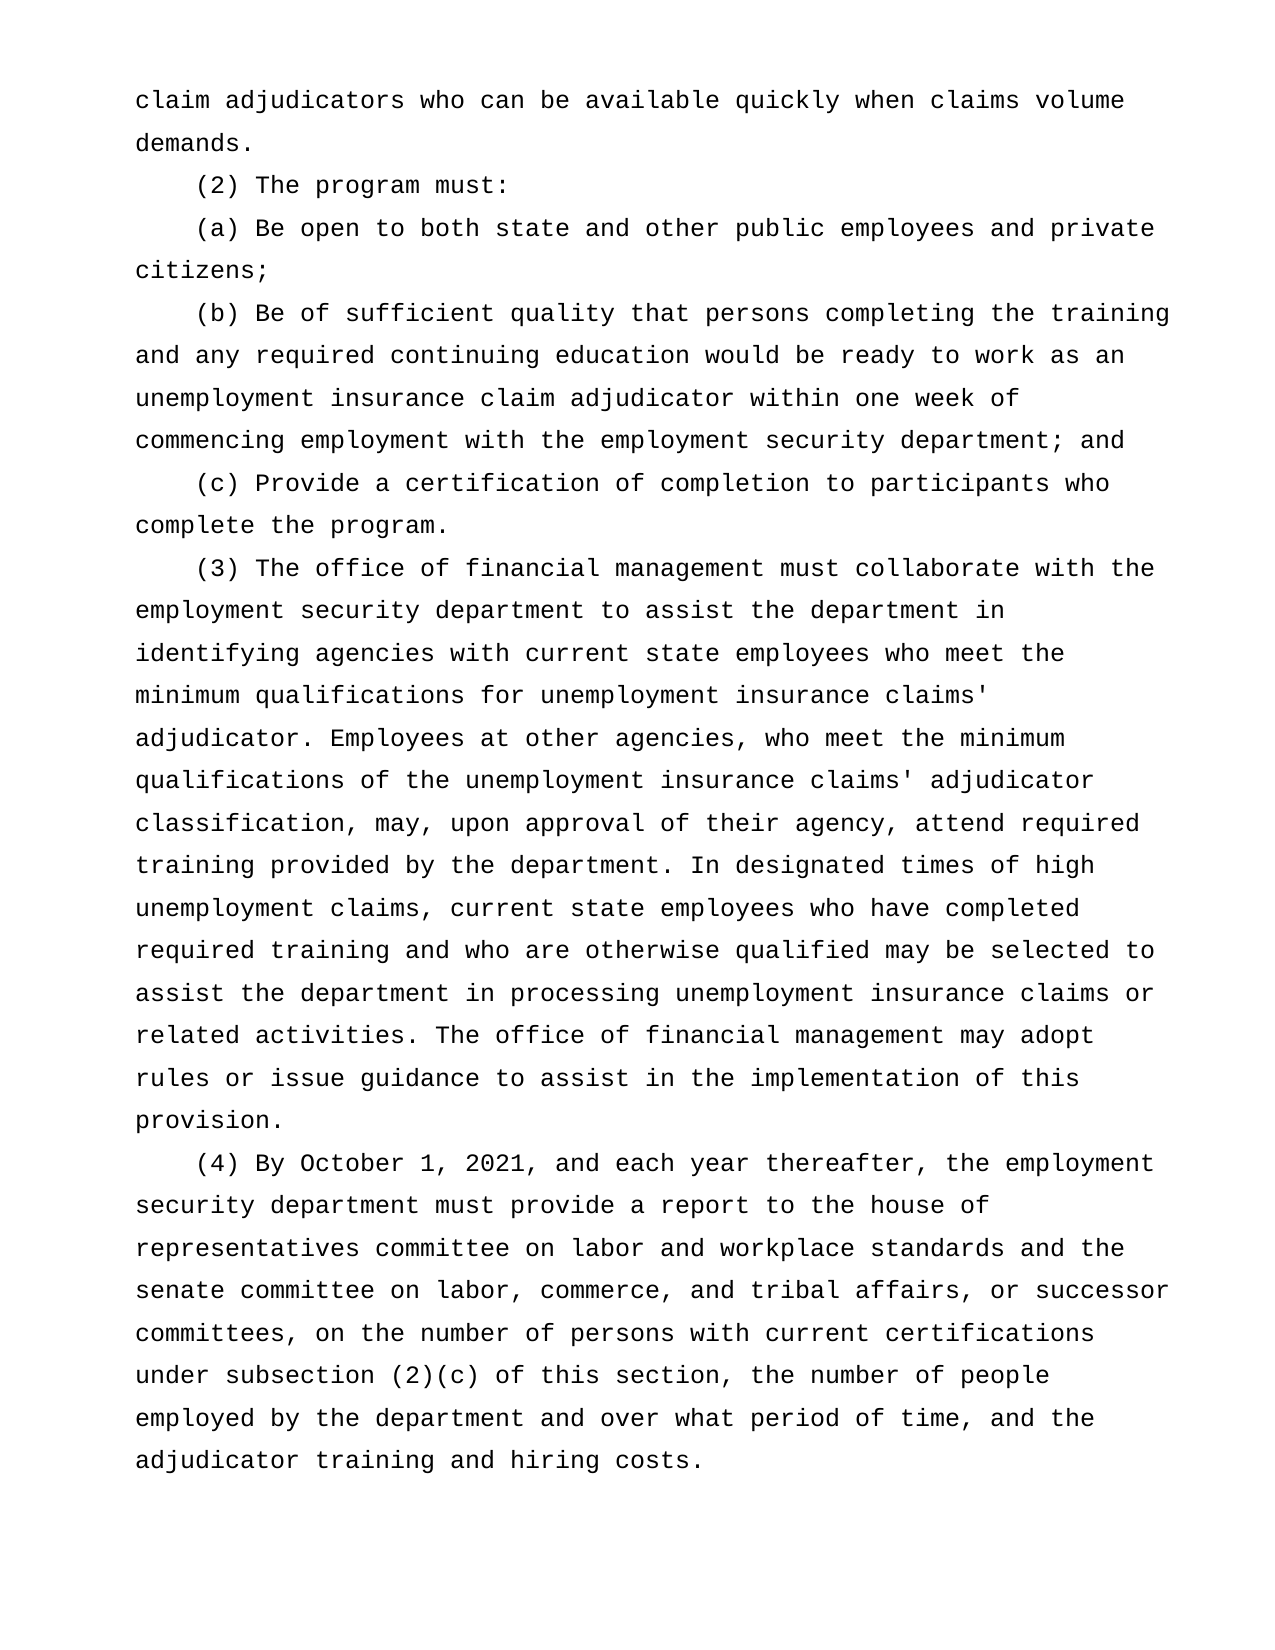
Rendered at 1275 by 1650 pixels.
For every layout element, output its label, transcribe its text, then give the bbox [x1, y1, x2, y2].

text (a) Be open to both state and other public employees and private citizens; [135, 202, 1170, 287]
text (b) Be of sufficient quality that persons completing the training and any required continuing education would be ready to work as an unemployment insurance claim adjudicator within one week of commencing employment with the employment security department; and [135, 287, 1170, 457]
text (3) The office of financial management must collaborate with the employment security department to assist the department in identifying agencies with current state employees who meet the minimum qualifications for unemployment insurance claims' adjudicator. Employees at other agencies, who meet the minimum qualifications of the unemployment insurance claims' adjudicator classification, may, upon approval of their agency, attend required training provided by the department. In designated times of high unemployment claims, current state employees who have completed required training and who are otherwise qualified may be selected to assist the department in processing unemployment insurance claims or related activities. The office of financial management may adopt rules or issue guidance to assist in the implementation of this provision. [135, 542, 1170, 1137]
text (4) By October 1, 2021, and each year thereafter, the employment security department must provide a report to the house of representatives committee on labor and workplace standards and the senate committee on labor, commerce, and tribal affairs, or successor committees, on the number of persons with current certifications under subsection (2)(c) of this section, the number of people employed by the department and over what period of time, and the adjudicator training and hiring costs. [135, 1137, 1170, 1477]
text (c) Provide a certification of completion to participants who complete the program. [135, 457, 1170, 542]
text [135, 75, 1170, 160]
text (2) The program must: [135, 160, 1170, 202]
